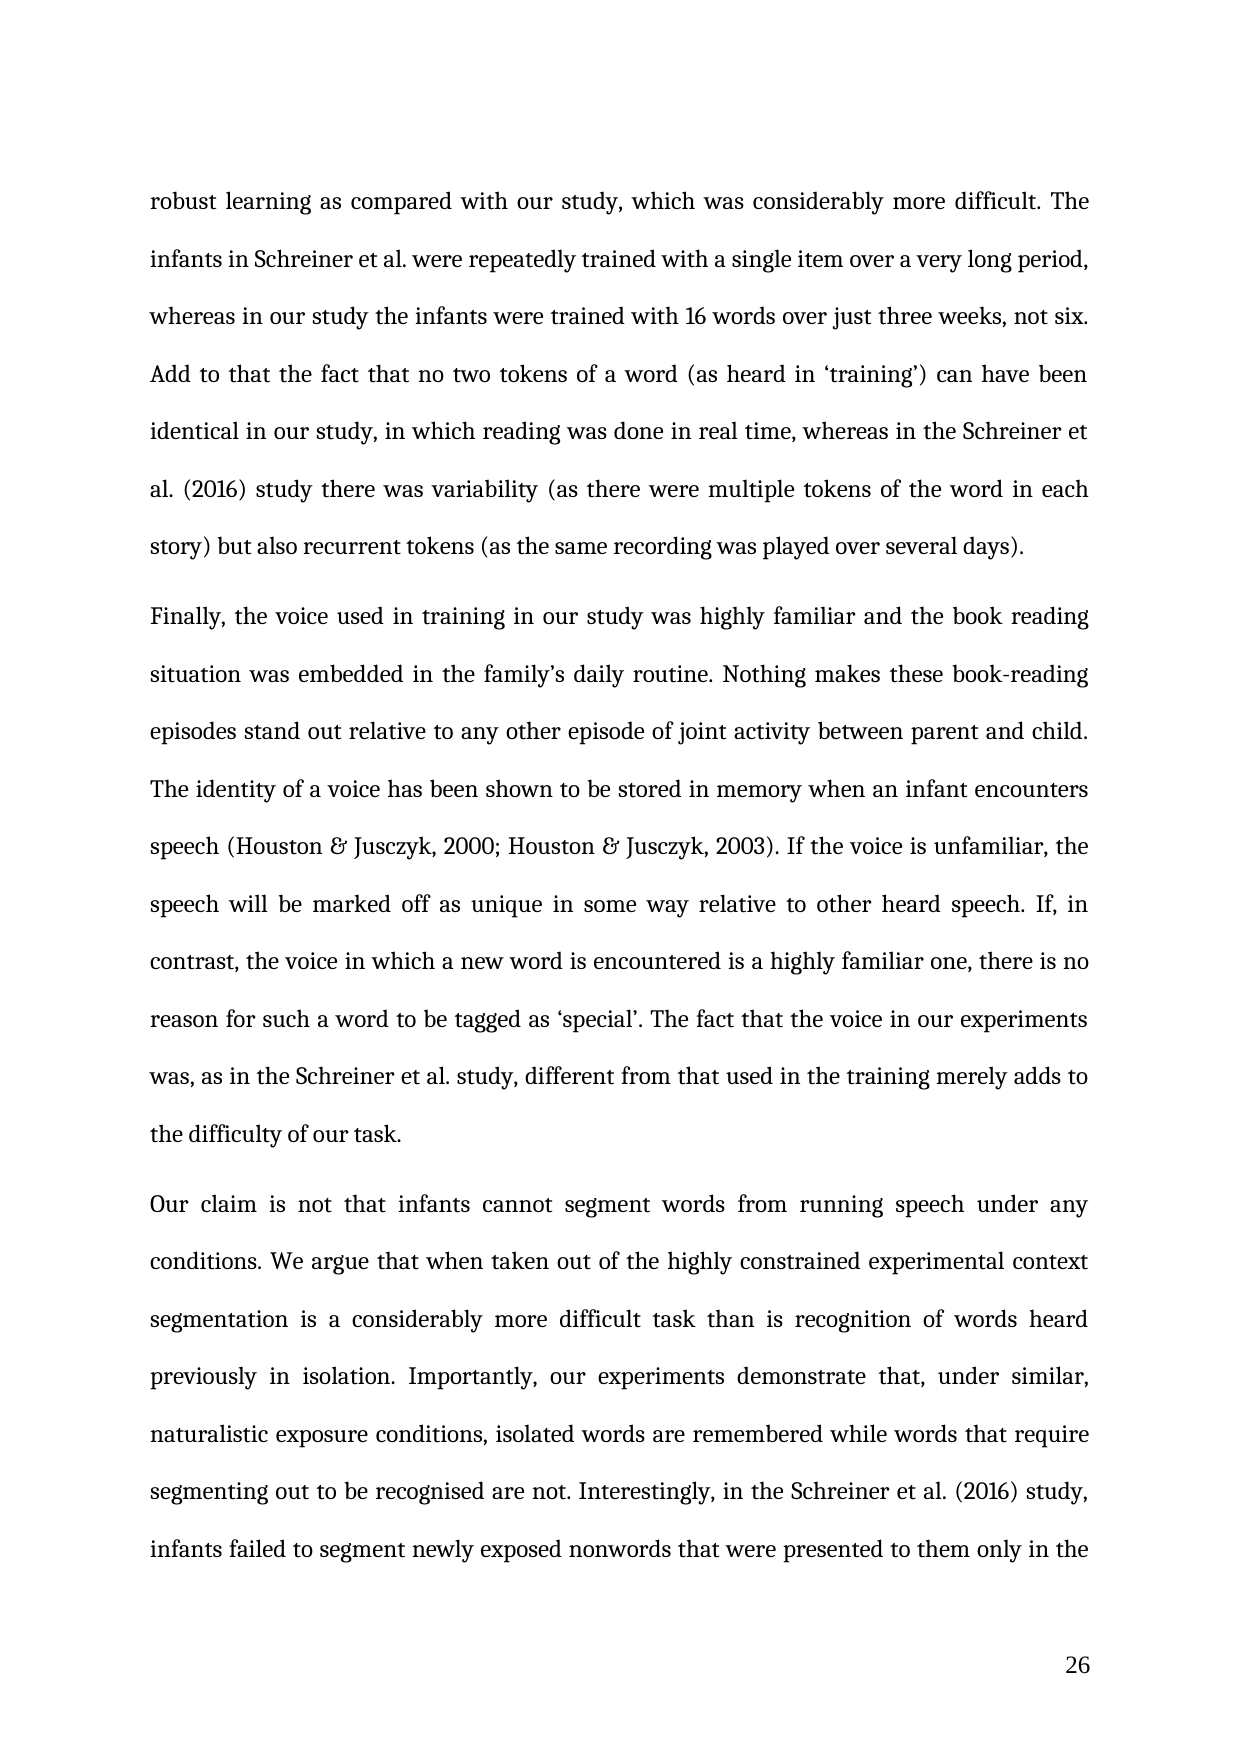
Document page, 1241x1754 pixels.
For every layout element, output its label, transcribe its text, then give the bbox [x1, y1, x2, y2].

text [150, 187, 1090, 561]
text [150, 1190, 1090, 1563]
text Finally, the voice used in training in our study was highly familiar and the book reading situation was embedded in the family’s daily routine. Nothing makes these book-reading episodes stand out relative to any other episode of joint activity between parent and child. The identity of a voice has been shown to be stored in memory when an infant encounters speech (Houston & Jusczyk, 2000; Houston & Jusczyk, 2003). If the voice is unfamiliar, the speech will be marked off as unique in some way relative to other heard speech. If, in contrast, the voice in which a new word is encountered is a highly familiar one, there is no reason for such a word to be tagged as ‘special’. The fact that the voice in our experiments was, as in the Schreiner et al. study, different from that used in the training merely adds to the difficulty of our task. [150, 602, 1090, 1148]
